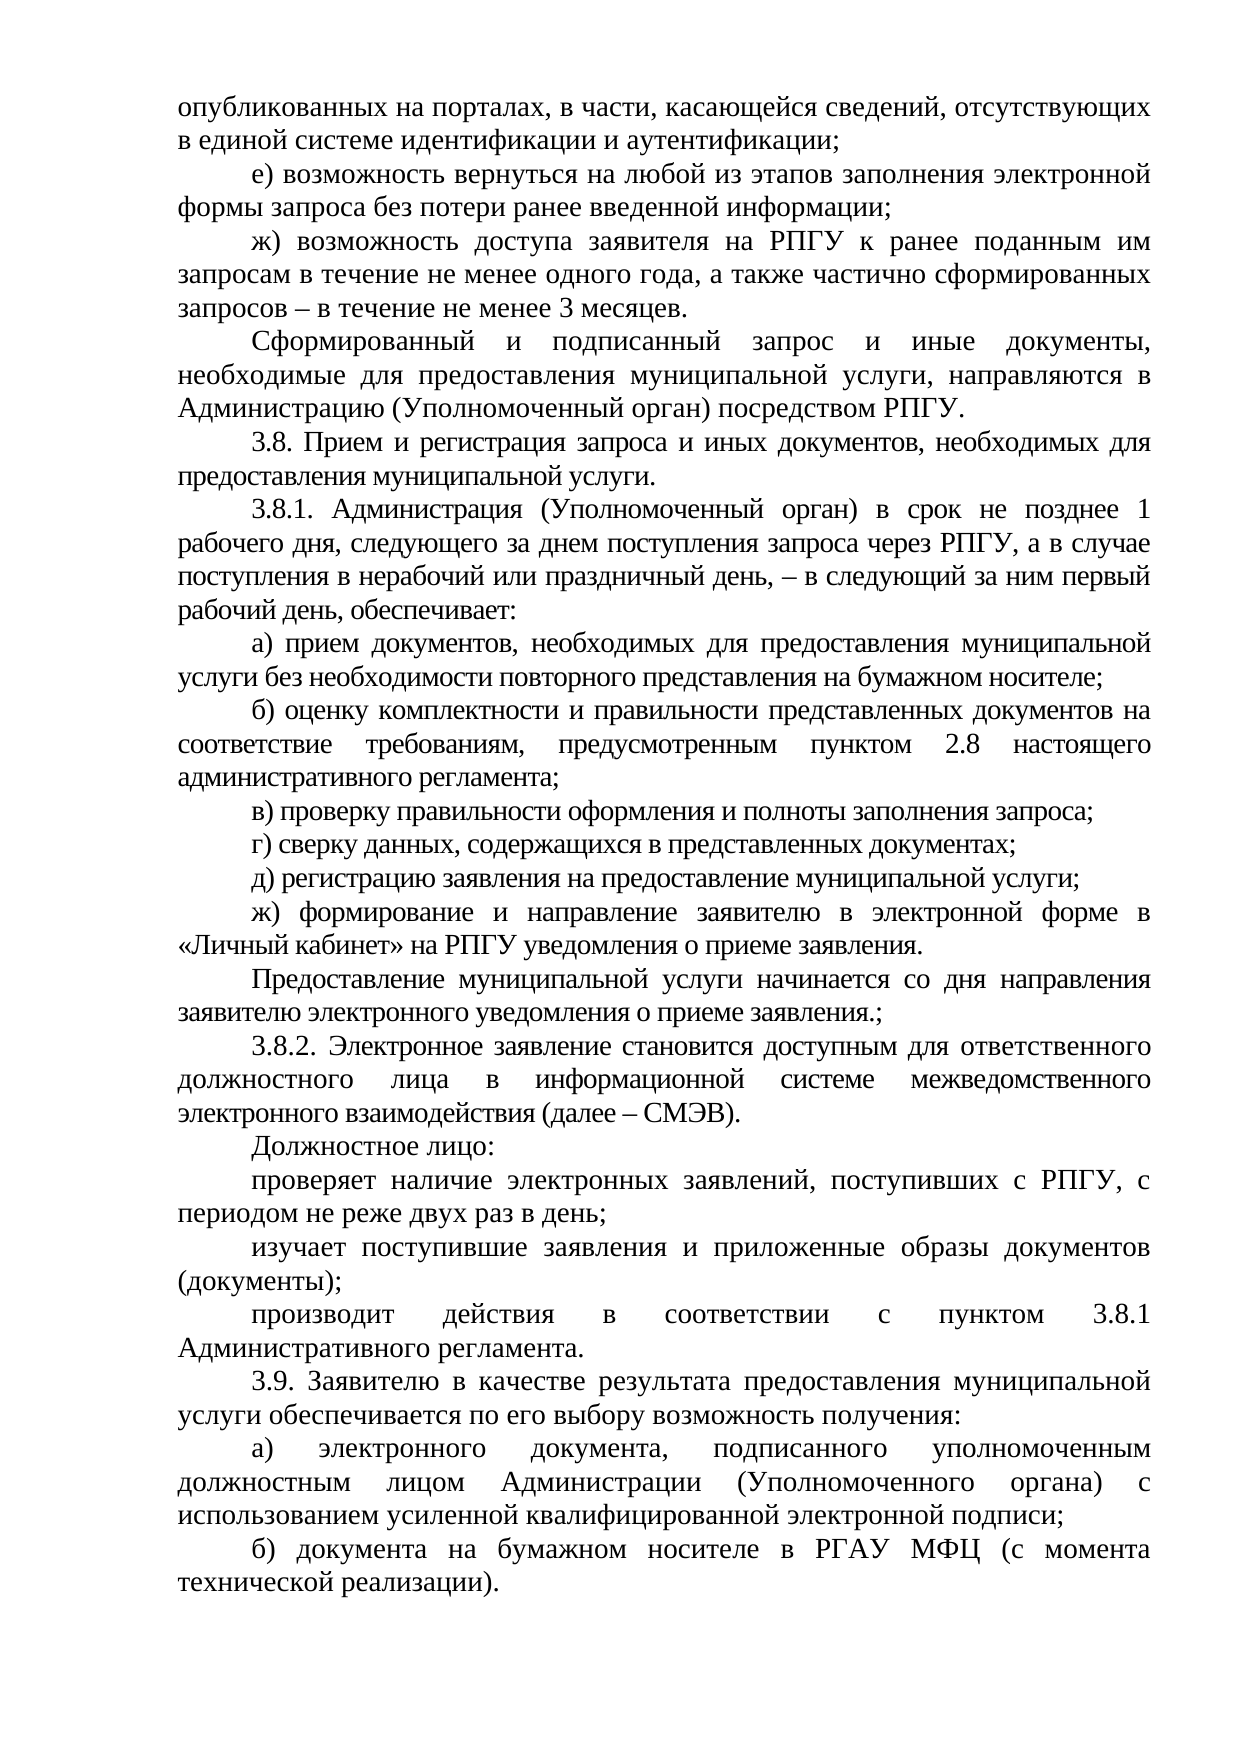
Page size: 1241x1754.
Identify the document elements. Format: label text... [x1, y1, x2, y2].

text ж) возможность доступа заявителя на РПГУ к ранее поданным им запросам в течение не менее одного года, а также частично сформированных запросов – в течение не менее 3 месяцев. [177, 223, 1152, 323]
text д) регистрацию заявления на предоставление муниципальной услуги; [177, 860, 1152, 894]
text ж) формирование и направление заявителю в электронной форме в «Личный кабинет» на РПГУ уведомления о приеме заявления. [177, 894, 1152, 961]
text в) проверку правильности оформления и полноты заполнения запроса; [177, 793, 1152, 827]
text 3.8. Прием и регистрация запроса и иных документов, необходимых для предоставления муниципальной услуги. [177, 424, 1152, 491]
text Сформированный и подписанный запрос и иные документы, необходимые для предоставления муниципальной услуги, направляются в Администрацию (Уполномоченный орган) посредством РПГУ. [177, 323, 1152, 424]
text е) возможность вернуться на любой из этапов заполнения электронной формы запроса без потери ранее введенной информации; [177, 156, 1152, 223]
text 3.8.2. Электронное заявление становится доступным для ответственного должностного лица в информационной системе межведомственного электронного взаимодействия (далее – СМЭВ). [177, 1028, 1152, 1128]
text проверяет наличие электронных заявлений, поступивших с РПГУ, с периодом не реже двух раз в день; [177, 1162, 1152, 1229]
text 3.8.1. Администрация (Уполномоченный орган) в срок не позднее 1 рабочего дня, следующего за днем поступления запроса через РПГУ, а в случае поступления в нерабочий или праздничный день, – в следующий за ним первый рабочий день, обеспечивает: [177, 491, 1152, 625]
text г) сверку данных, содержащихся в представленных документах; [177, 827, 1152, 860]
text 3.9. Заявителю в качестве результата предоставления муниципальной услуги обеспечивается по его выбору возможность получения: [177, 1363, 1152, 1430]
text б) оценку комплектности и правильности представленных документов на соответствие требованиям, предусмотренным пунктом 2.8 настоящего административного регламента; [177, 692, 1152, 793]
text производит действия в соответствии с пунктом 3.8.1 Административного регламента. [177, 1296, 1152, 1363]
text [177, 89, 1152, 156]
text а) электронного документа, подписанного уполномоченным должностным лицом Администрации (Уполномоченного органа) с использованием усиленной квалифицированной электронной подписи; [177, 1430, 1152, 1531]
text изучает поступившие заявления и приложенные образы документов (документы); [177, 1229, 1152, 1296]
text Предоставление муниципальной услуги начинается со дня направления заявителю электронного уведомления о приеме заявления.; [177, 961, 1152, 1028]
text Должностное лицо: [177, 1128, 1152, 1162]
text а) прием документов, необходимых для предоставления муниципальной услуги без необходимости повторного представления на бумажном носителе; [177, 625, 1152, 692]
text б) документа на бумажном носителе в РГАУ МФЦ (с момента технической реализации). [177, 1531, 1152, 1598]
